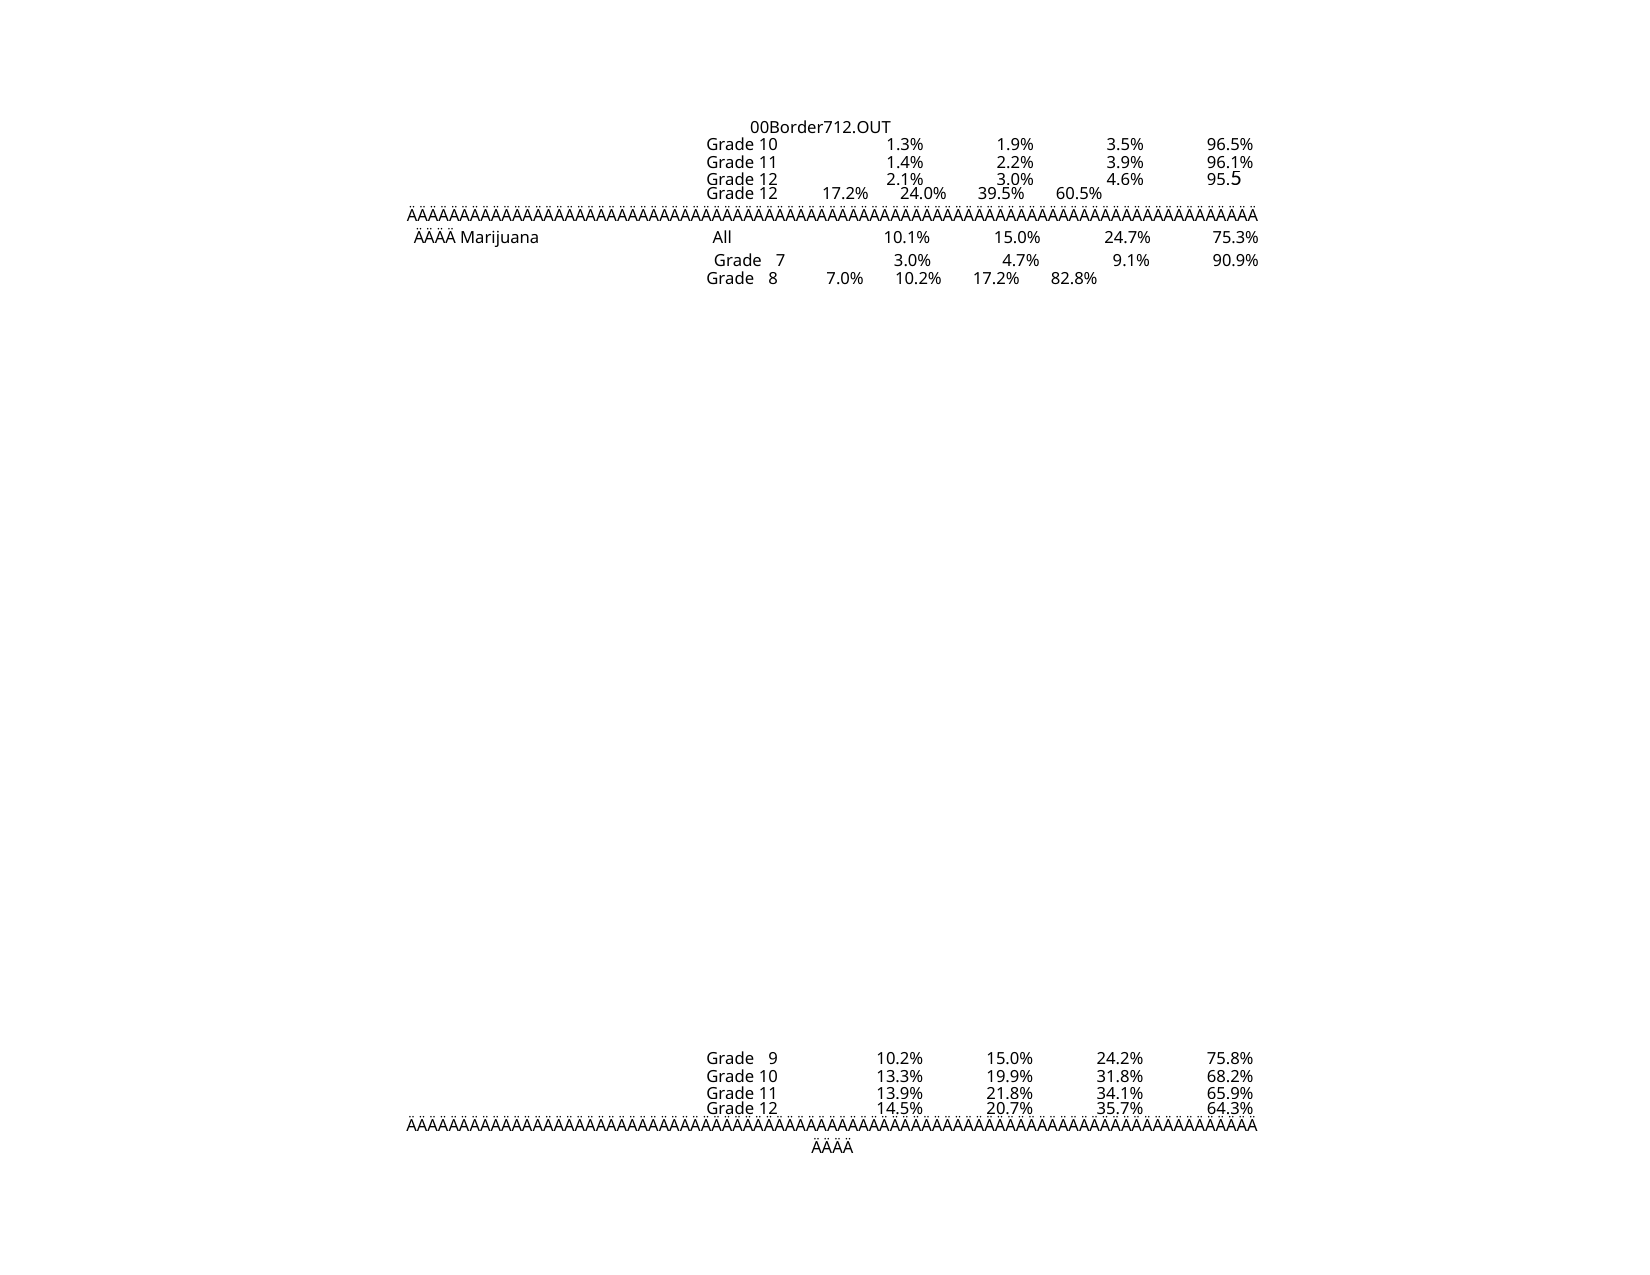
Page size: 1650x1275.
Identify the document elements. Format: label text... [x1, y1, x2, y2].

text ÄÄÄÄÄÄÄÄÄÄÄÄÄÄÄÄÄÄÄÄÄÄÄÄÄÄÄÄÄÄÄÄÄÄÄÄÄÄÄÄÄÄÄÄÄÄÄÄÄÄÄÄÄÄÄÄÄÄÄÄÄÄÄÄÄÄÄÄÄÄÄÄÄÄÄÄÄÄÄÄÄÄÄÄÄ Marijuana All 10.1% 15.0% 24.7% 75.3% Grade 7 3.0% 4.7% 9.1% 90.9% [403, 204, 1259, 271]
text Grade 8 7.0% 10.2% 17.2% 82.8% [706, 271, 1261, 288]
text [706, 181, 1261, 204]
